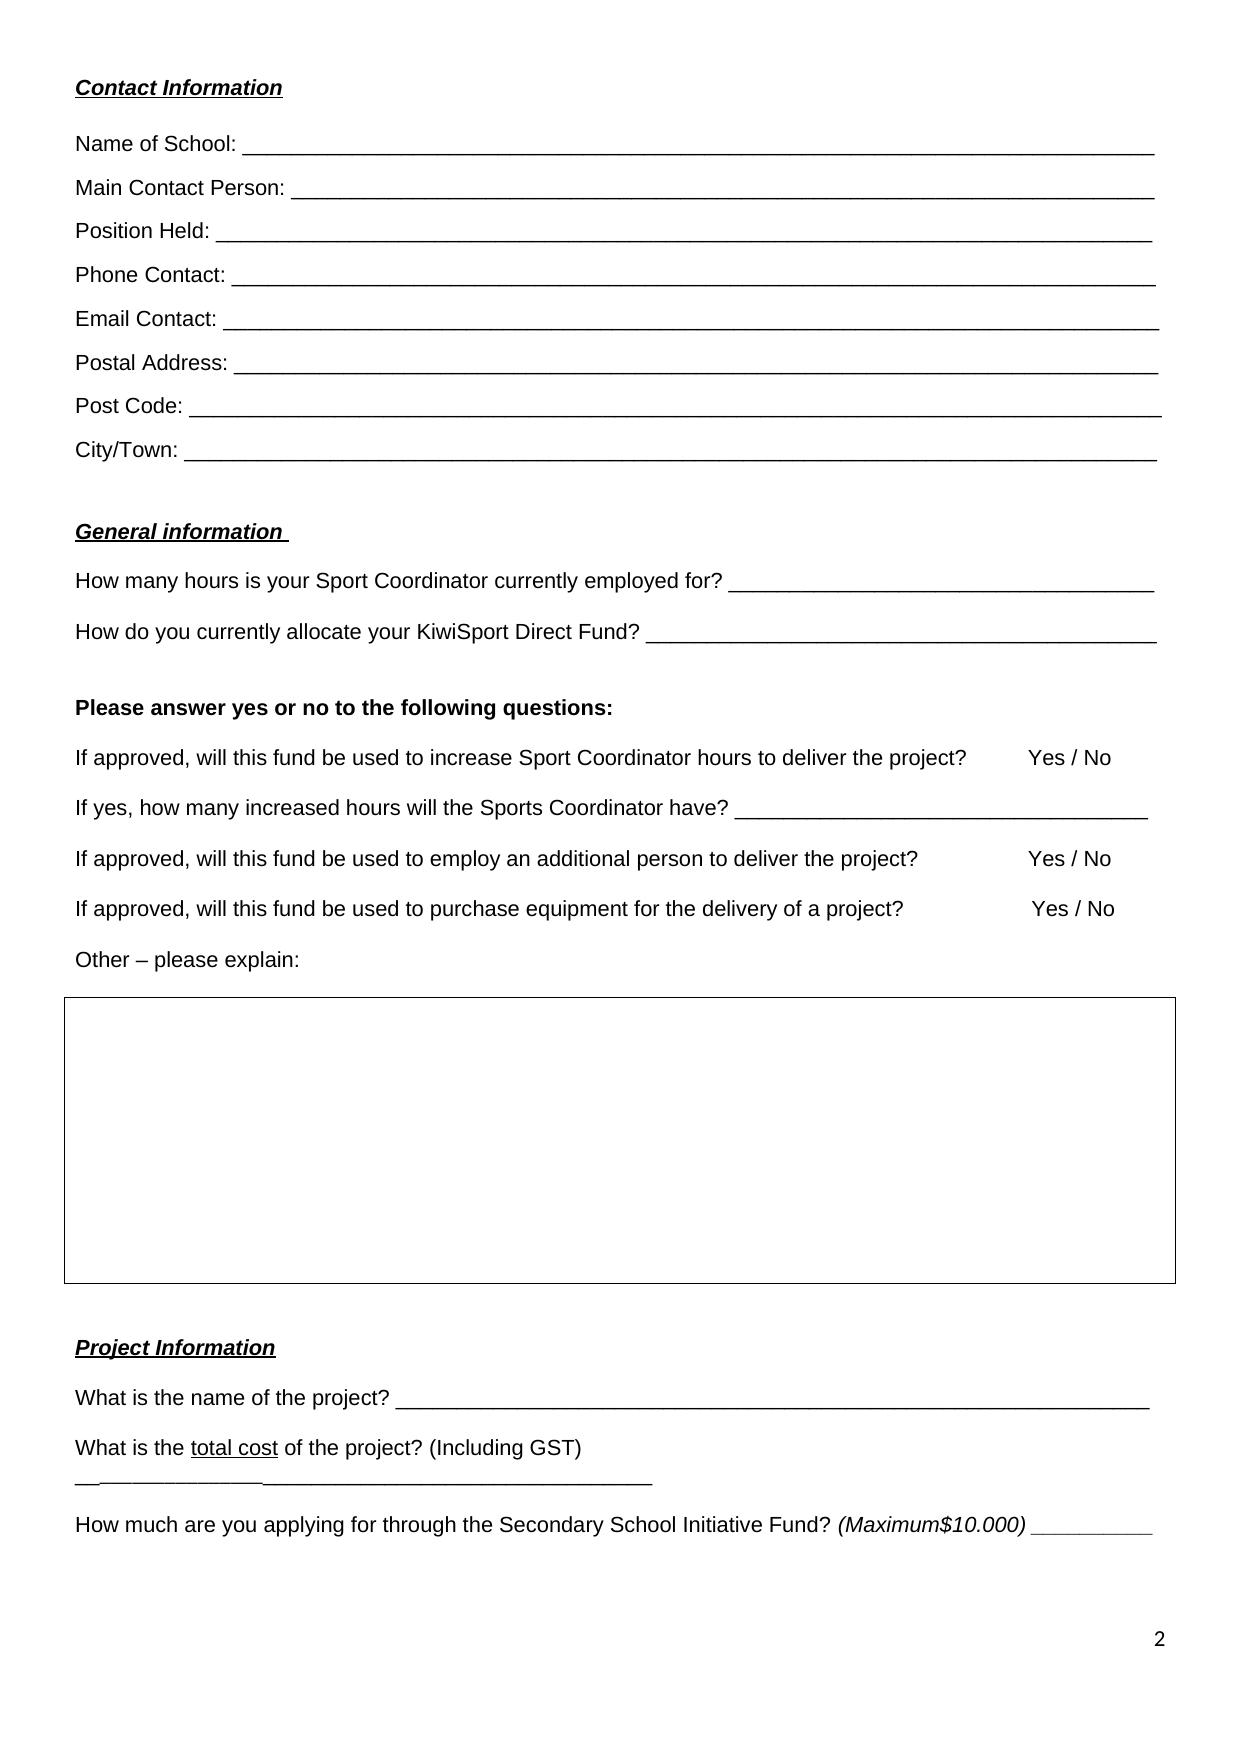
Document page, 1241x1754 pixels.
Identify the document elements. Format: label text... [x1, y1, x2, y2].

text Other – please explain: [75, 946, 1165, 972]
table_header [65, 998, 1175, 1283]
text Postal Address: ____________________________________________________________________________ [75, 343, 1165, 375]
text Post Code: ________________________________________________________________________________ [75, 387, 1165, 418]
text Please answer yes or no to the following questions: [75, 694, 1165, 719]
text How do you currently allocate your KiwiSport Direct Fund? __________________________________________ [75, 619, 1165, 644]
text If approved, will this fund be used to purchase equipment for the delivery of a project? Yes / No [75, 896, 1165, 921]
text Main Contact Person: _______________________________________________________________________ [75, 168, 1165, 200]
text How much are you applying for through the Secondary School Initiative Fund? (Maximum$10.000) __________ [75, 1512, 1165, 1538]
text Phone Contact: ____________________________________________________________________________ [75, 256, 1165, 287]
text If yes, how many increased hours will the Sports Coordinator have? __________________________________ [75, 795, 1165, 820]
text Name of School: ___________________________________________________________________________ [75, 125, 1165, 156]
text Project Information [75, 1334, 1165, 1360]
text If approved, will this fund be used to employ an additional person to deliver the project? Yes / No [75, 846, 1165, 871]
text What is the name of the project? ______________________________________________________________ [75, 1385, 1165, 1410]
text If approved, will this fund be used to increase Sport Coordinator hours to deliver the project? Yes / No [75, 745, 1165, 770]
text Position Held: _____________________________________________________________________________ [75, 212, 1165, 243]
text What is the total cost of the project? (Including GST) _________________________________________________ [75, 1435, 1165, 1487]
text Email Contact: _____________________________________________________________________________ [75, 300, 1165, 331]
text General information [75, 518, 1165, 544]
text City/Town: ________________________________________________________________________________ [75, 431, 1165, 462]
text Contact Information [75, 75, 1165, 100]
text How many hours is your Sport Coordinator currently employed for? ___________________________________ [75, 568, 1165, 593]
